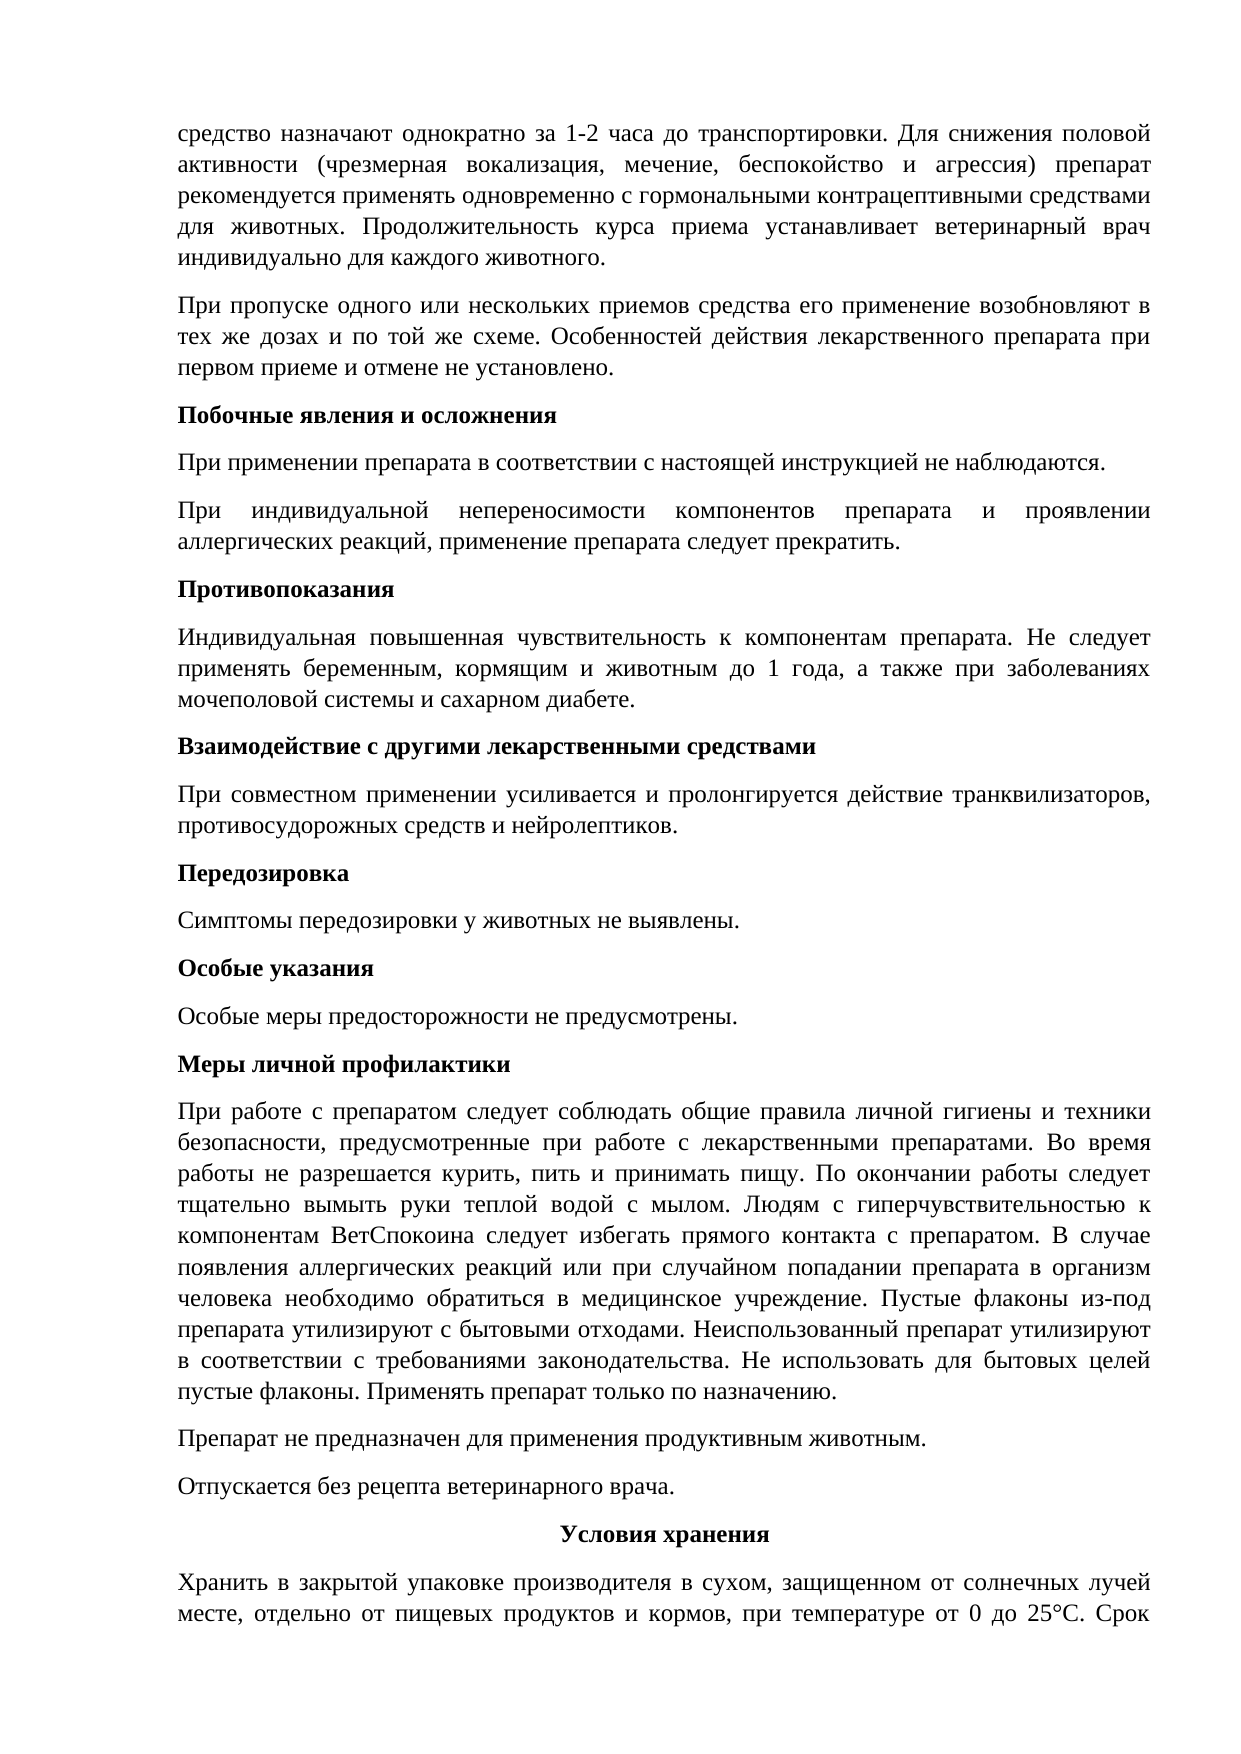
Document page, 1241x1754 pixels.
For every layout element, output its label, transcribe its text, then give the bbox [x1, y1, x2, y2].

text Особые меры предосторожности не предусмотрены. [177, 1001, 1152, 1030]
text При работе с препаратом следует соблюдать общие правила личной гигиены и техники безопасности, предусмотренные при работе с лекарственными препаратами. Во время работы не разрешается курить, пить и принимать пищу. По окончании работы следует тщательно вымыть руки теплой водой с мылом. Людям с гиперчувствительностью к компонентам ВетСпокоина следует избегать прямого контакта с препаратом. В случае появления аллергических реакций или при случайном попадании препарата в организм человека необходимо обратиться в медицинское учреждение. Пустые флаконы из-под препарата утилизируют с бытовыми отходами. Неиспользованный препарат утилизируют в соответствии с требованиями законодательства. Не использовать для бытовых целей пустые флаконы. Применять препарат только по назначению. [177, 1096, 1152, 1404]
text Индивидуальная повышенная чувствительность к компонентам препарата. Не следует применять беременным, кормящим и животным до 1 года, а также при заболеваниях мочеполовой системы и сахарном диабете. [177, 622, 1152, 712]
text Противопоказания [177, 574, 1152, 603]
text Отпускается без рецепта ветеринарного врача. [177, 1471, 1152, 1500]
text Препарат не предназначен для применения продуктивным животным. [177, 1423, 1152, 1452]
text Передозировка [177, 858, 1152, 887]
text При совместном применении усиливается и пролонгируется действие транквилизаторов, противосудорожных средств и нейролептиков. [177, 779, 1152, 839]
text При индивидуальной непереносимости компонентов препарата и проявлении аллергических реакций, применение препарата следует прекратить. [177, 495, 1152, 555]
text Симптомы передозировки у животных не выявлены. [177, 906, 1152, 934]
text Побочные явления и осложнения [177, 400, 1152, 428]
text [177, 118, 1152, 271]
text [177, 1567, 1152, 1626]
text Меры личной профилактики [177, 1049, 1152, 1077]
text Взаимодействие с другими лекарственными средствами [177, 731, 1152, 760]
text Условия хранения [177, 1519, 1152, 1548]
text При применении препарата в соответствии с настоящей инструкцией не наблюдаются. [177, 447, 1152, 476]
text При пропуске одного или нескольких приемов средства его применение возобновляют в тех же дозах и по той же схеме. Особенностей действия лекарственного препарата при первом приеме и отмене не установлено. [177, 290, 1152, 381]
text Особые указания [177, 953, 1152, 982]
